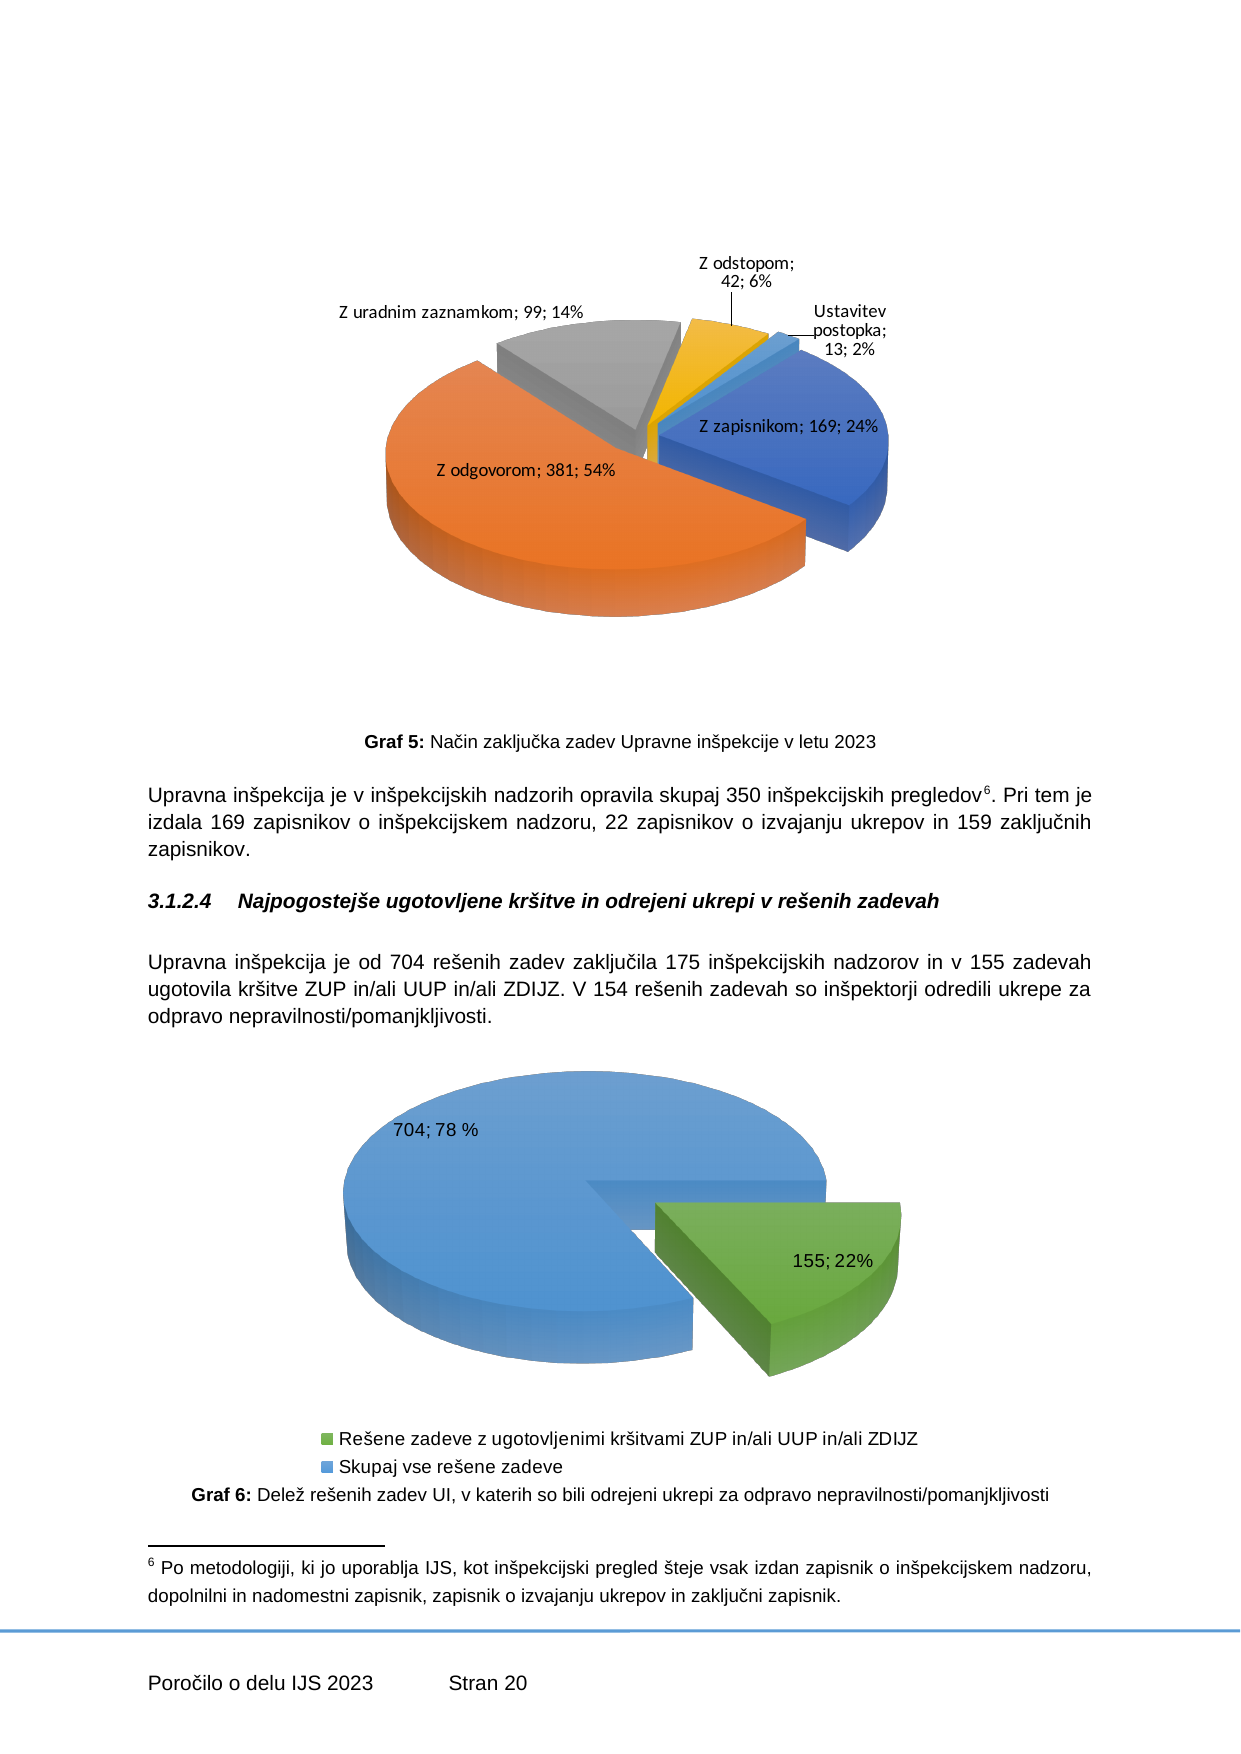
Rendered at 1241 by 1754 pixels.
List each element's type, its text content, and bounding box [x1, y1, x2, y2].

text Upravna inšpekcija je od 704 rešenih zadev zaključila 175 inšpekcijskih nadzorov in v 155 zadevah ugotovila kršitve ZUP in/ali UUP in/ali ZDIJZ. V 154 rešenih zadevah so inšpektorji odredili ukrepe za odpravo nepravilnosti/pomanjkljivosti. [148, 946, 1092, 1028]
subtitle Najpogostejše ugotovljene kršitve in odrejeni ukrepi v rešenih zadevah [148, 886, 1092, 913]
text Upravna inšpekcija je v inšpekcijskih nadzorih opravila skupaj 350 inšpekcijskih pregledov. Pri tem je izdala 169 zapisnikov o inšpekcijskem nadzoru, 22 zapisnikov o izvajanju ukrepov in 159 zaključnih zapisnikov. [148, 780, 1092, 861]
